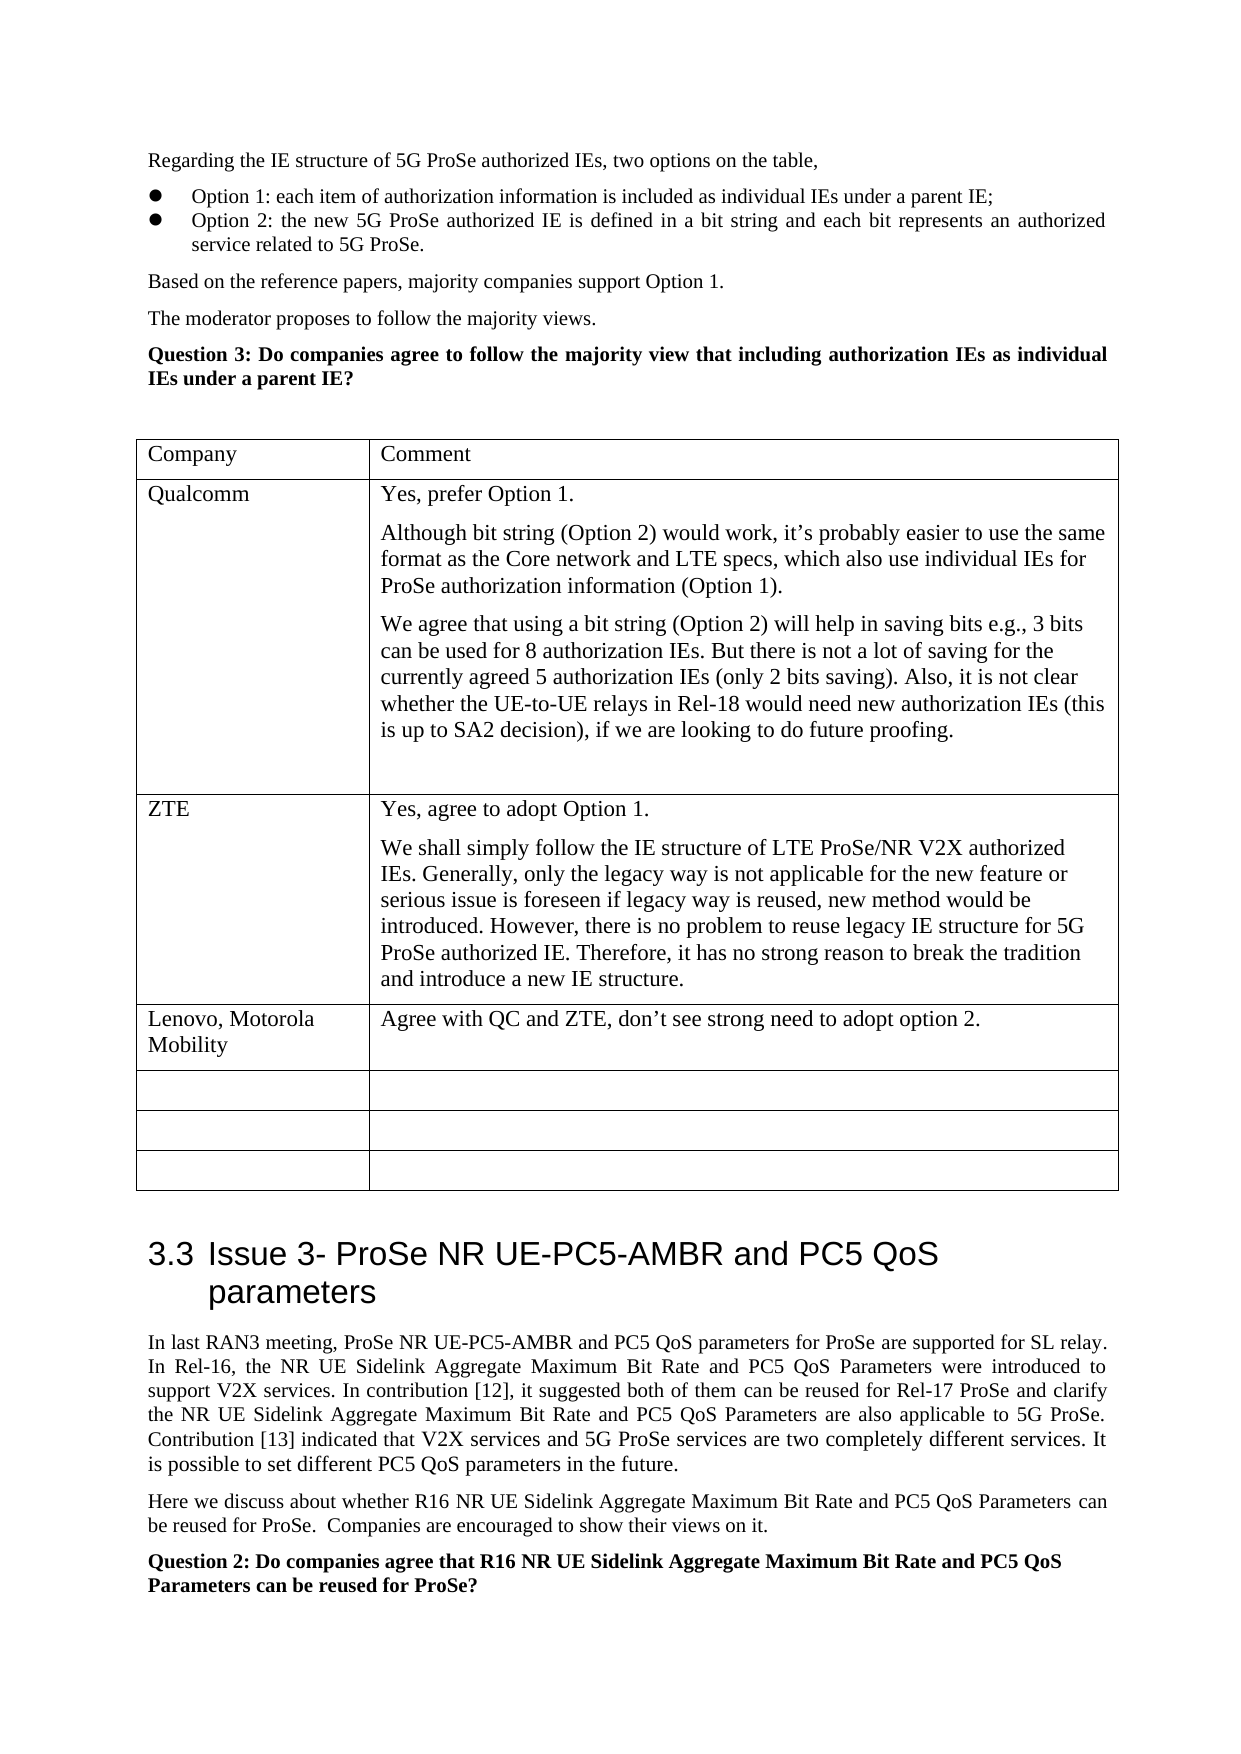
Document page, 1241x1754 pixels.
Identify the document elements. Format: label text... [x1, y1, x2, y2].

table_header Company [137, 440, 369, 479]
text Based on the reference papers, majority companies support Option 1. [148, 269, 1107, 293]
table_cell [370, 1151, 1118, 1190]
table_cell Qualcomm [137, 480, 369, 794]
text The moderator proposes to follow the majority views. [148, 305, 1107, 329]
table_cell [137, 1151, 369, 1190]
table_header Comment [370, 440, 1118, 479]
text In last RAN3 meeting, ProSe NR UE-PC5-AMBR and PC5 QoS parameters for ProSe are supported for SL relay. In Rel-16, the NR UE Sidelink Aggregate Maximum Bit Rate and PC5 QoS Parameters were introduced to support V2X services. In contribution [12], it suggested both of them can be reused for Rel-17 ProSe and clarify the NR UE Sidelink Aggregate Maximum Bit Rate and PC5 QoS Parameters are also applicable to 5G ProSe. Contribution [13] indicated that V2X services and 5G ProSe services are two completely different services. It is possible to set different PC5 QoS parameters in the future. [148, 1329, 1107, 1476]
text Question 2: Do companies agree that R16 NR UE Sidelink Aggregate Maximum Bit Rate and PC5 QoS Parameters can be reused for ProSe? [148, 1549, 1107, 1597]
list Option 2: the new 5G ProSe authorized IE is defined in a bit string and each bit represents an authorized service related to 5G ProSe. [148, 208, 1107, 256]
subtitle Issue 3- ProSe NR UE-PC5-AMBR and PC5 QoS parameters [148, 1234, 1107, 1311]
list Option 1: each item of authorization information is included as individual IEs under a parent IE; [148, 184, 1107, 208]
text Regarding the IE structure of 5G ProSe authorized IEs, two options on the table, [148, 148, 1107, 172]
table_cell [137, 1071, 369, 1110]
table_cell Yes, prefer Option 1. Although bit string (Option 2) would work, it’s probably easier to use the same format as the Core network and LTE specs, which also use individual IEs for ProSe authorization information (Option 1). We agree that using a bit string (Option 2) will help in saving bits e.g., 3 bits can be used for 8 authorization IEs. But there is not a lot of saving for the currently agreed 5 authorization IEs (only 2 bits saving). Also, it is not clear whether the UE-to-UE relays in Rel-18 would need new authorization IEs (this is up to SA2 decision), if we are looking to do future proofing. [370, 480, 1118, 794]
table_cell Agree with QC and ZTE, don’t see strong need to adopt option 2. [370, 1005, 1118, 1070]
table_cell [370, 1111, 1118, 1150]
text Here we discuss about whether R16 NR UE Sidelink Aggregate Maximum Bit Rate and PC5 QoS Parameters can be reused for ProSe. Companies are encouraged to show their views on it. [148, 1489, 1107, 1537]
text Question 3: Do companies agree to follow the majority view that including authorization IEs as individual IEs under a parent IE? [148, 342, 1107, 390]
table_cell [137, 1111, 369, 1150]
table_cell Lenovo, Motorola Mobility [137, 1005, 369, 1070]
table_cell [370, 1071, 1118, 1110]
table_cell ZTE [137, 795, 369, 1004]
table_cell Yes, agree to adopt Option 1. We shall simply follow the IE structure of LTE ProSe/NR V2X authorized IEs. Generally, only the legacy way is not applicable for the new feature or serious issue is foreseen if legacy way is reused, new method would be introduced. However, there is no problem to reuse legacy IE structure for 5G ProSe authorized IE. Therefore, it has no strong reason to break the tradition and introduce a new IE structure. [370, 795, 1118, 1004]
